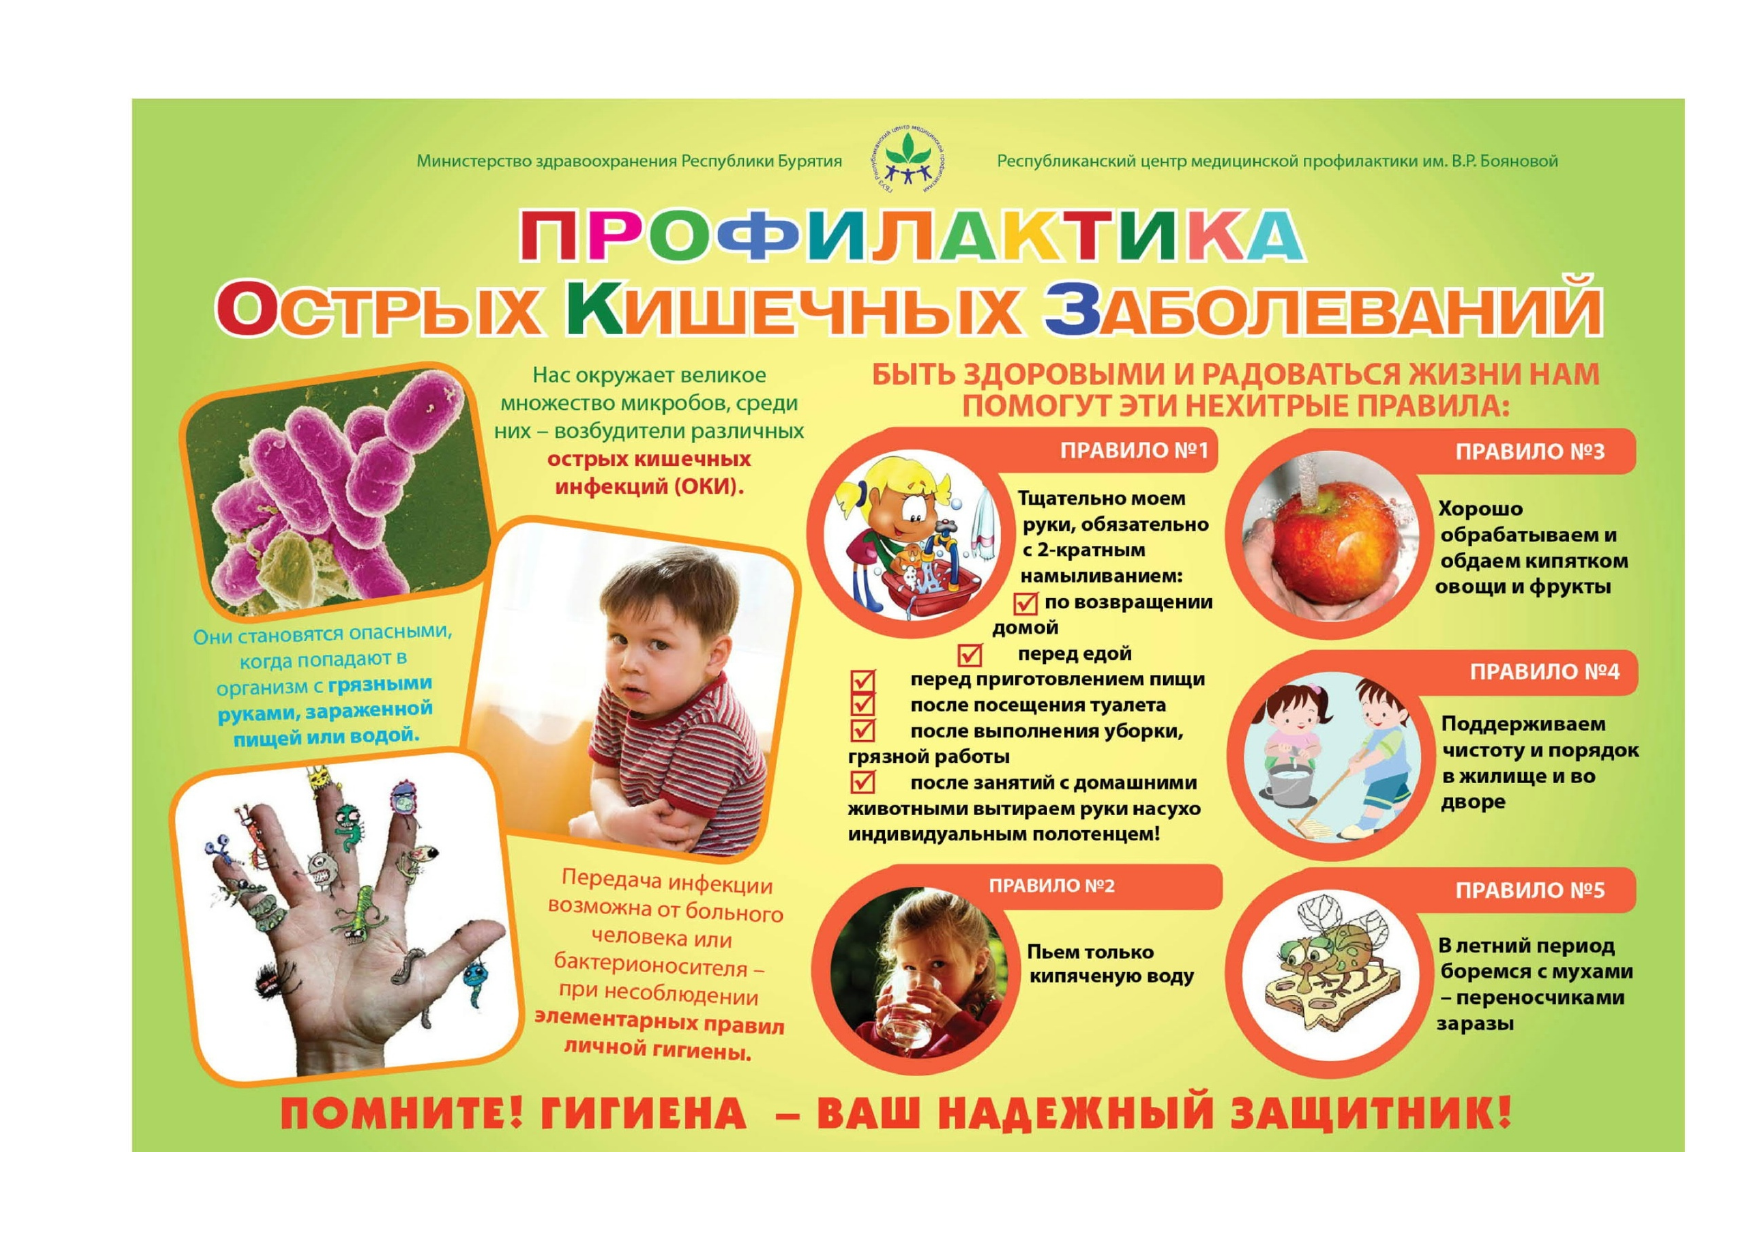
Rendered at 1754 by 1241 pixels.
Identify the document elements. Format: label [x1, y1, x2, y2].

picture [118, 88, 1697, 1152]
